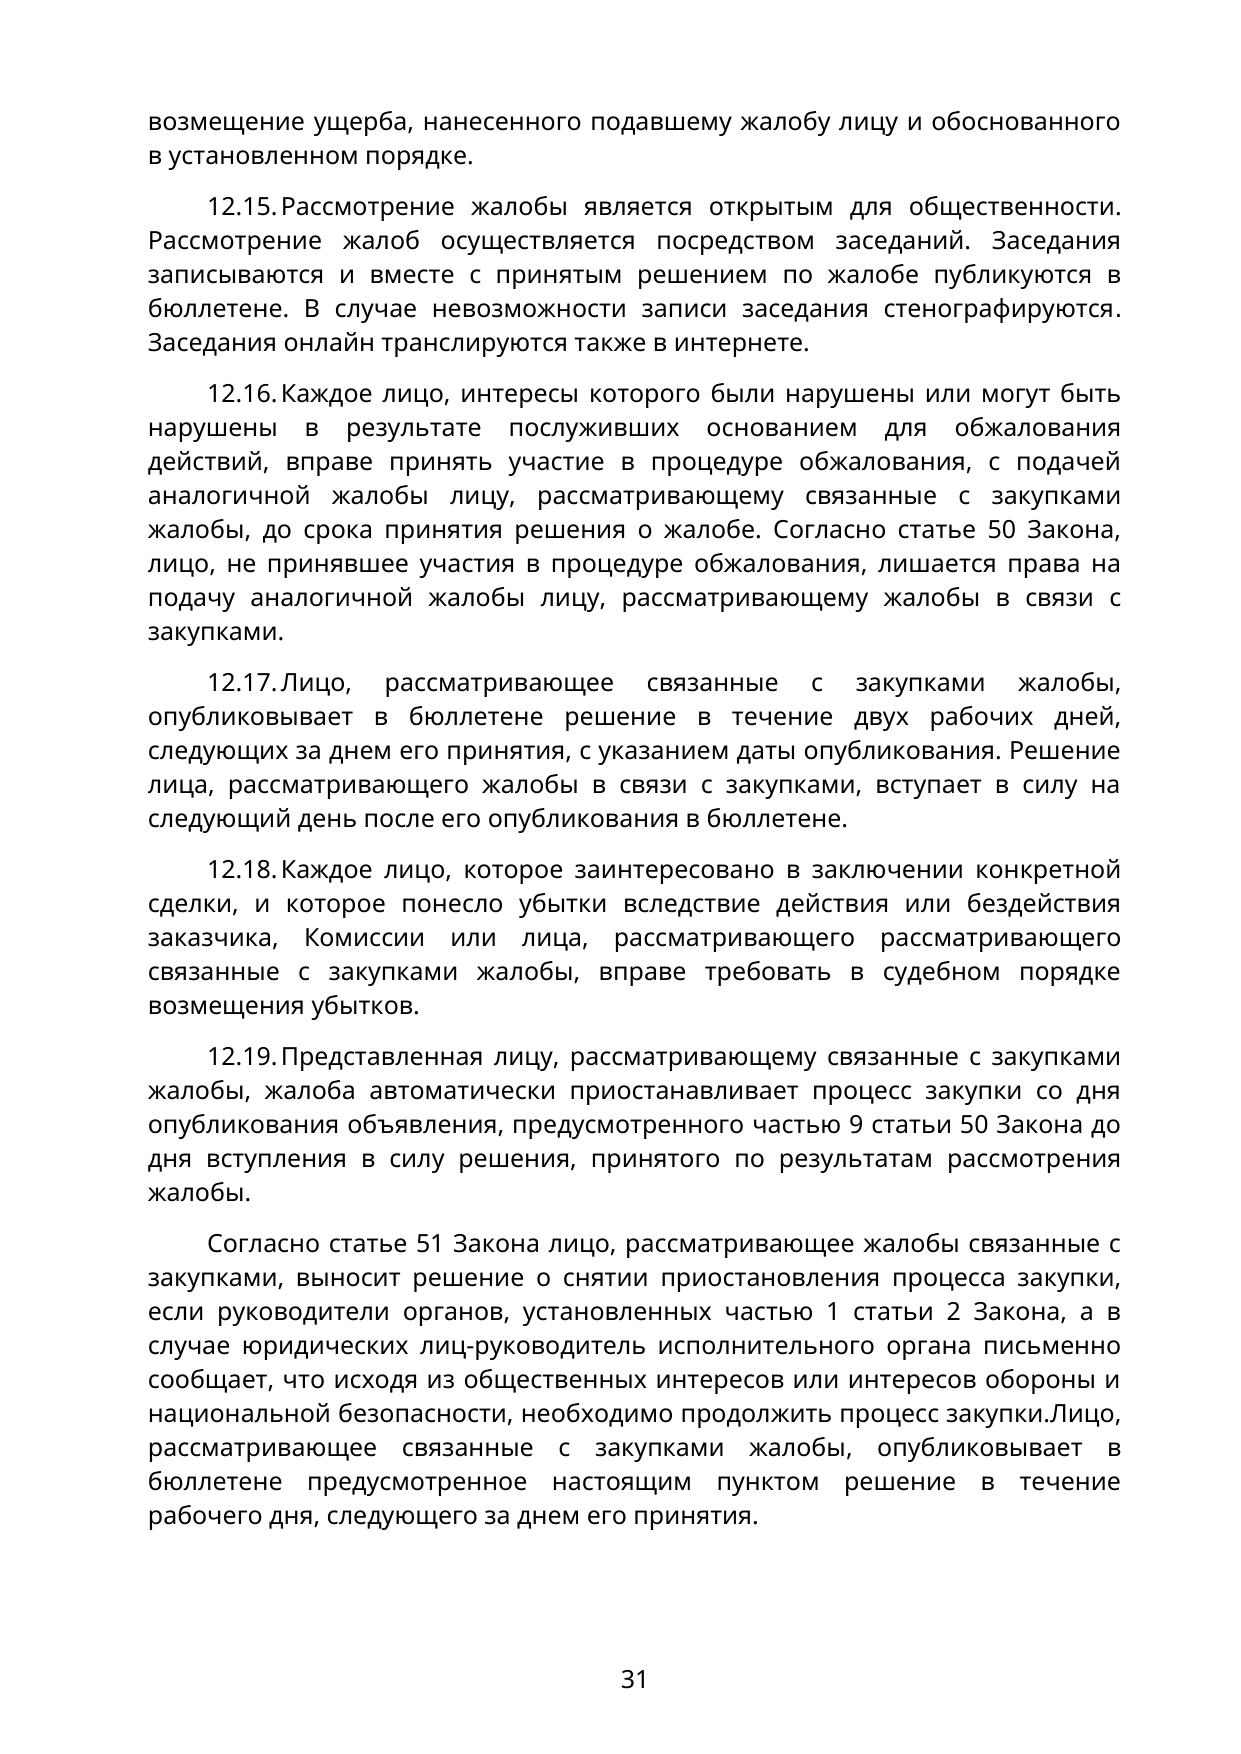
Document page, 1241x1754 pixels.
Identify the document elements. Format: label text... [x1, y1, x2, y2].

text Согласно статье 51 Закона лицо, рассматривающее жалобы связанные с закупками, выносит решение о снятии приостановления процесса закупки, если руководители органов, установленных частью 1 статьи 2 Закона, а в случае юридических лиц-руководитель исполнительного органа письменно сообщает, что исходя из общественных интересов или интересов обороны и национальной безопасности, необходимо продолжить процесс закупки.Лицо, рассматривающее связанные с закупками жалобы, опубликовывает в бюллетене предусмотренное настоящим пунктом решение в течение рабочего дня, следующего за днем его принятия. [148, 1225, 1122, 1532]
text 12.19. Представленная лицу, рассматривающему связанные с закупками жалобы, жалоба автоматически приостанавливает процесс закупки со дня опубликования объявления, предусмотренного частью 9 статьи 50 Закона до дня вступления в силу решения, принятого по результатам рассмотрения жалобы. [148, 1038, 1122, 1209]
text 12.15. Рассмотрение жалобы является открытым для общественности. Рассмотрение жалоб осуществляется посредством заседаний. Заседания записываются и вместе с принятым решением по жалобе публикуются в бюллетене. В случае невозможности записи заседания стенографируются. Заседания онлайн транслируются также в интернете. [148, 188, 1122, 358]
text 12.17. Лицо, рассматривающее связанные с закупками жалобы, опубликовывает в бюллетене решение в течение двух рабочих дней, следующих за днем его принятия, с указанием даты опубликования. Решение лица, рассматривающего жалобы в связи с закупками, вступает в силу на следующий день после его опубликования в бюллетене. [148, 664, 1122, 835]
text 12.18. Каждое лицо, которое заинтересовано в заключении конкретной сделки, и которое понесло убытки вследствие действия или бездействия заказчика, Комиссии или лица, рассматривающего рассматривающего связанные с закупками жалобы, вправе требовать в судебном порядке возмещения убытков. [148, 851, 1122, 1022]
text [148, 103, 1122, 172]
text 12.16. Каждое лицо, интересы которого были нарушены или могут быть нарушены в результате послуживших основанием для обжалования действий, вправе принять участие в процедуре обжалования, с подачей аналогичной жалобы лицу, рассматривающему связанные с закупками жалобы, до срока принятия решения о жалобе. Согласно статье 50 Закона, лицо, не принявшее участия в процедуре обжалования, лишается права на подачу аналогичной жалобы лицу, рассматривающему жалобы в связи с закупками. [148, 375, 1122, 648]
